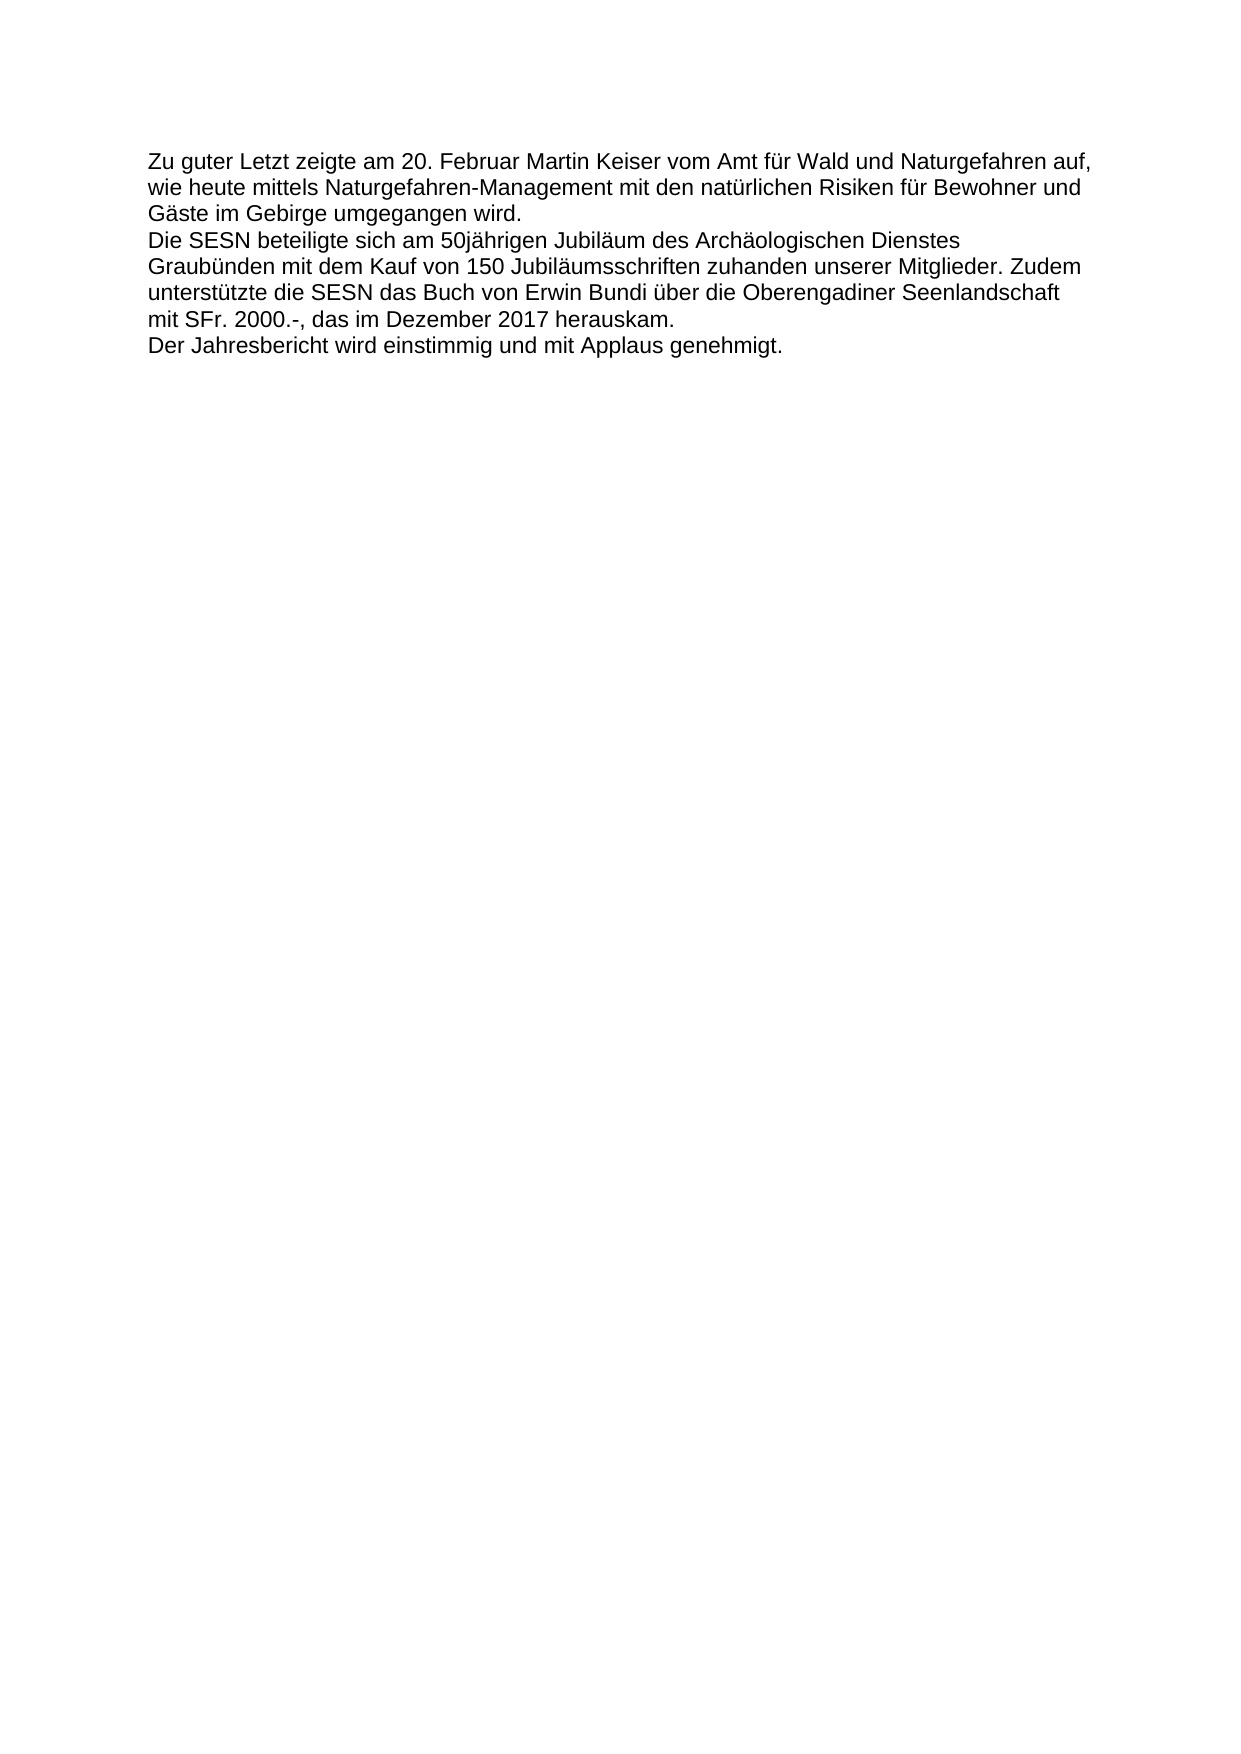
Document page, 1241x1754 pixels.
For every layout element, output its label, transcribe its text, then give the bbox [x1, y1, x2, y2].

text Zu guter Letzt zeigte am 20. Februar Martin Keiser vom Amt für Wald und Naturgefahren auf, wie heute mittels Naturgefahren-Management mit den natürlichen Risiken für Bewohner und Gäste im Gebirge umgegangen wird. [148, 148, 1093, 227]
text Die SESN beteiligte sich am 50jährigen Jubiläum des Archäologischen Dienstes Graubünden mit dem Kauf von 150 Jubiläumsschriften zuhanden unserer Mitglieder. Zudem unterstützte die SESN das Buch von Erwin Bundi über die Oberengadiner Seenlandschaft mit SFr. 2000.-, das im Dezember 2017 herauskam. [148, 227, 1093, 332]
text Der Jahresbericht wird einstimmig und mit Applaus genehmigt. [148, 332, 1093, 358]
